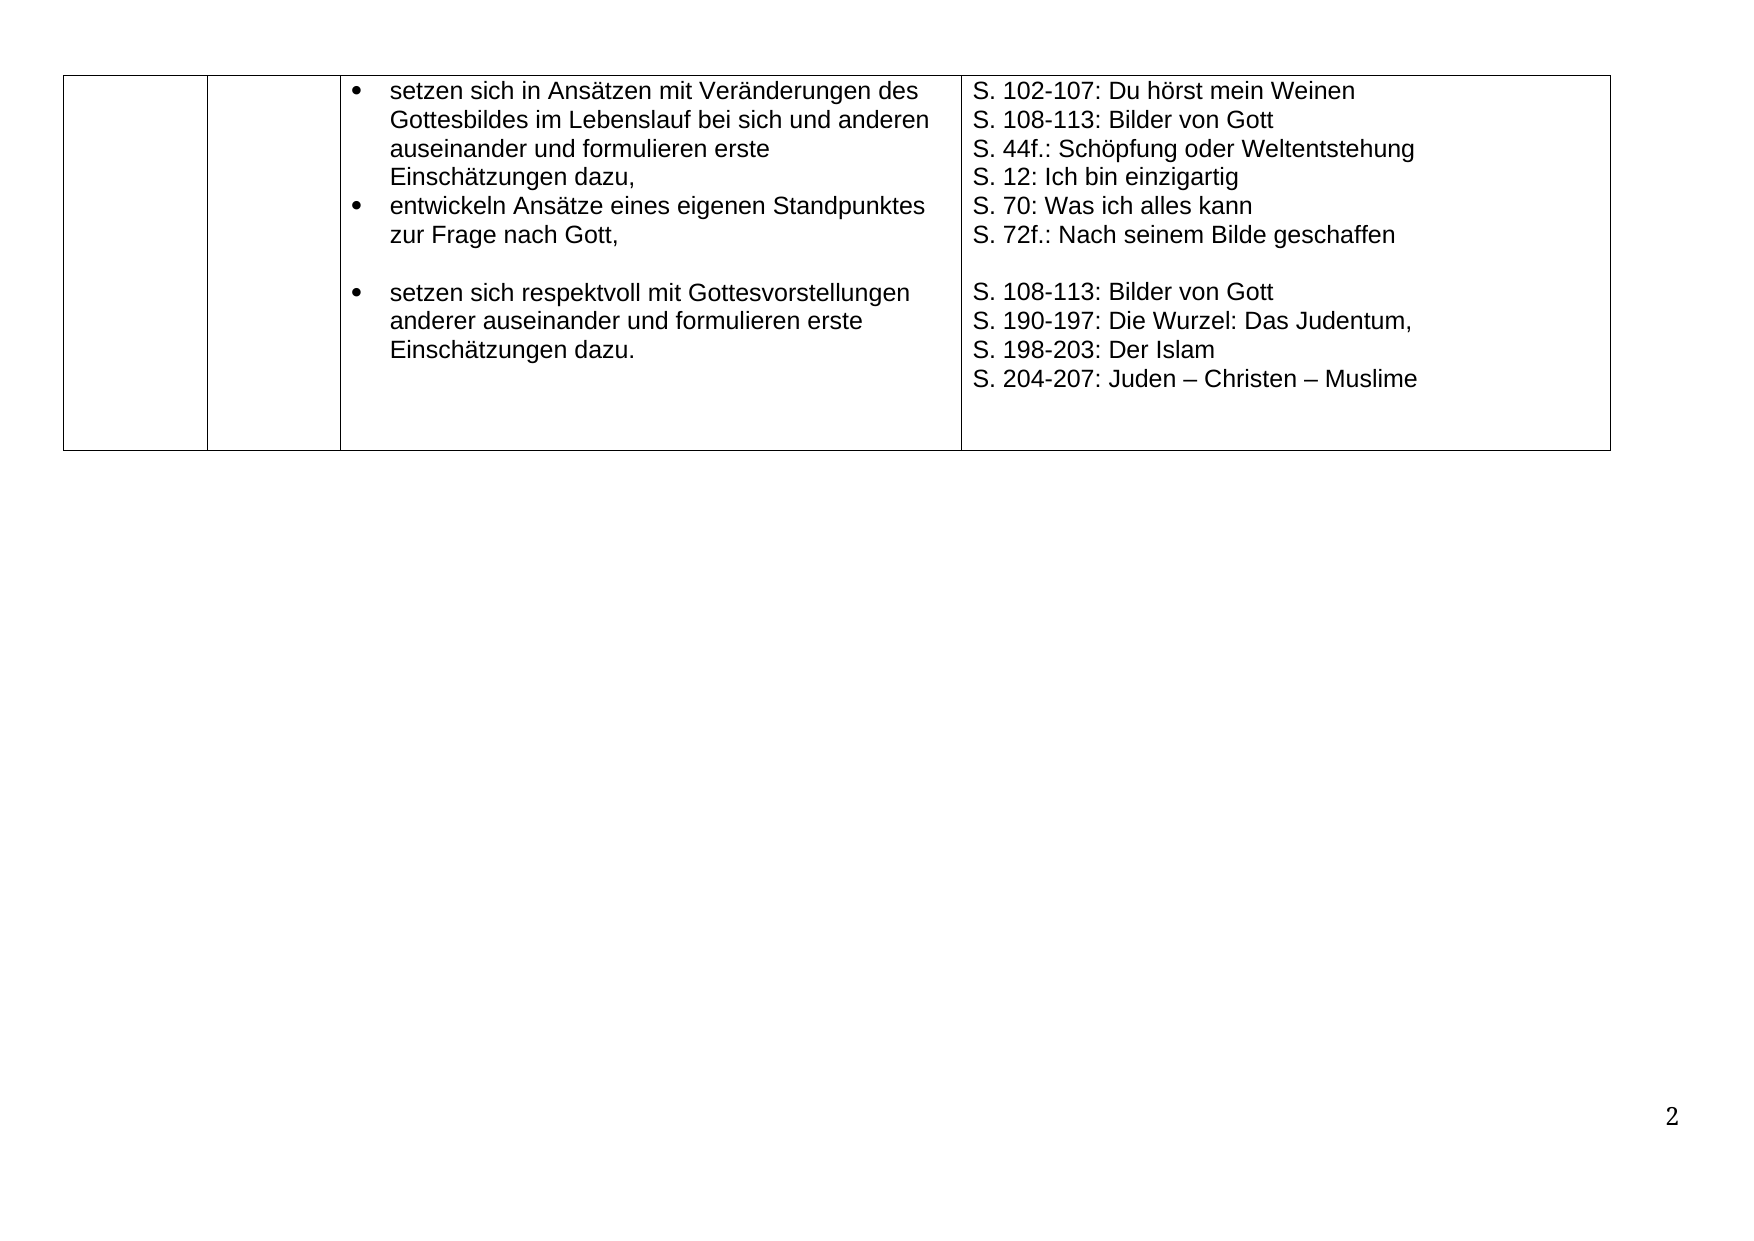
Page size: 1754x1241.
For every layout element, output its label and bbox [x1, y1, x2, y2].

table_cell [64, 76, 207, 450]
table_cell [208, 76, 340, 450]
table_cell [962, 76, 1610, 450]
table_cell [341, 76, 961, 450]
